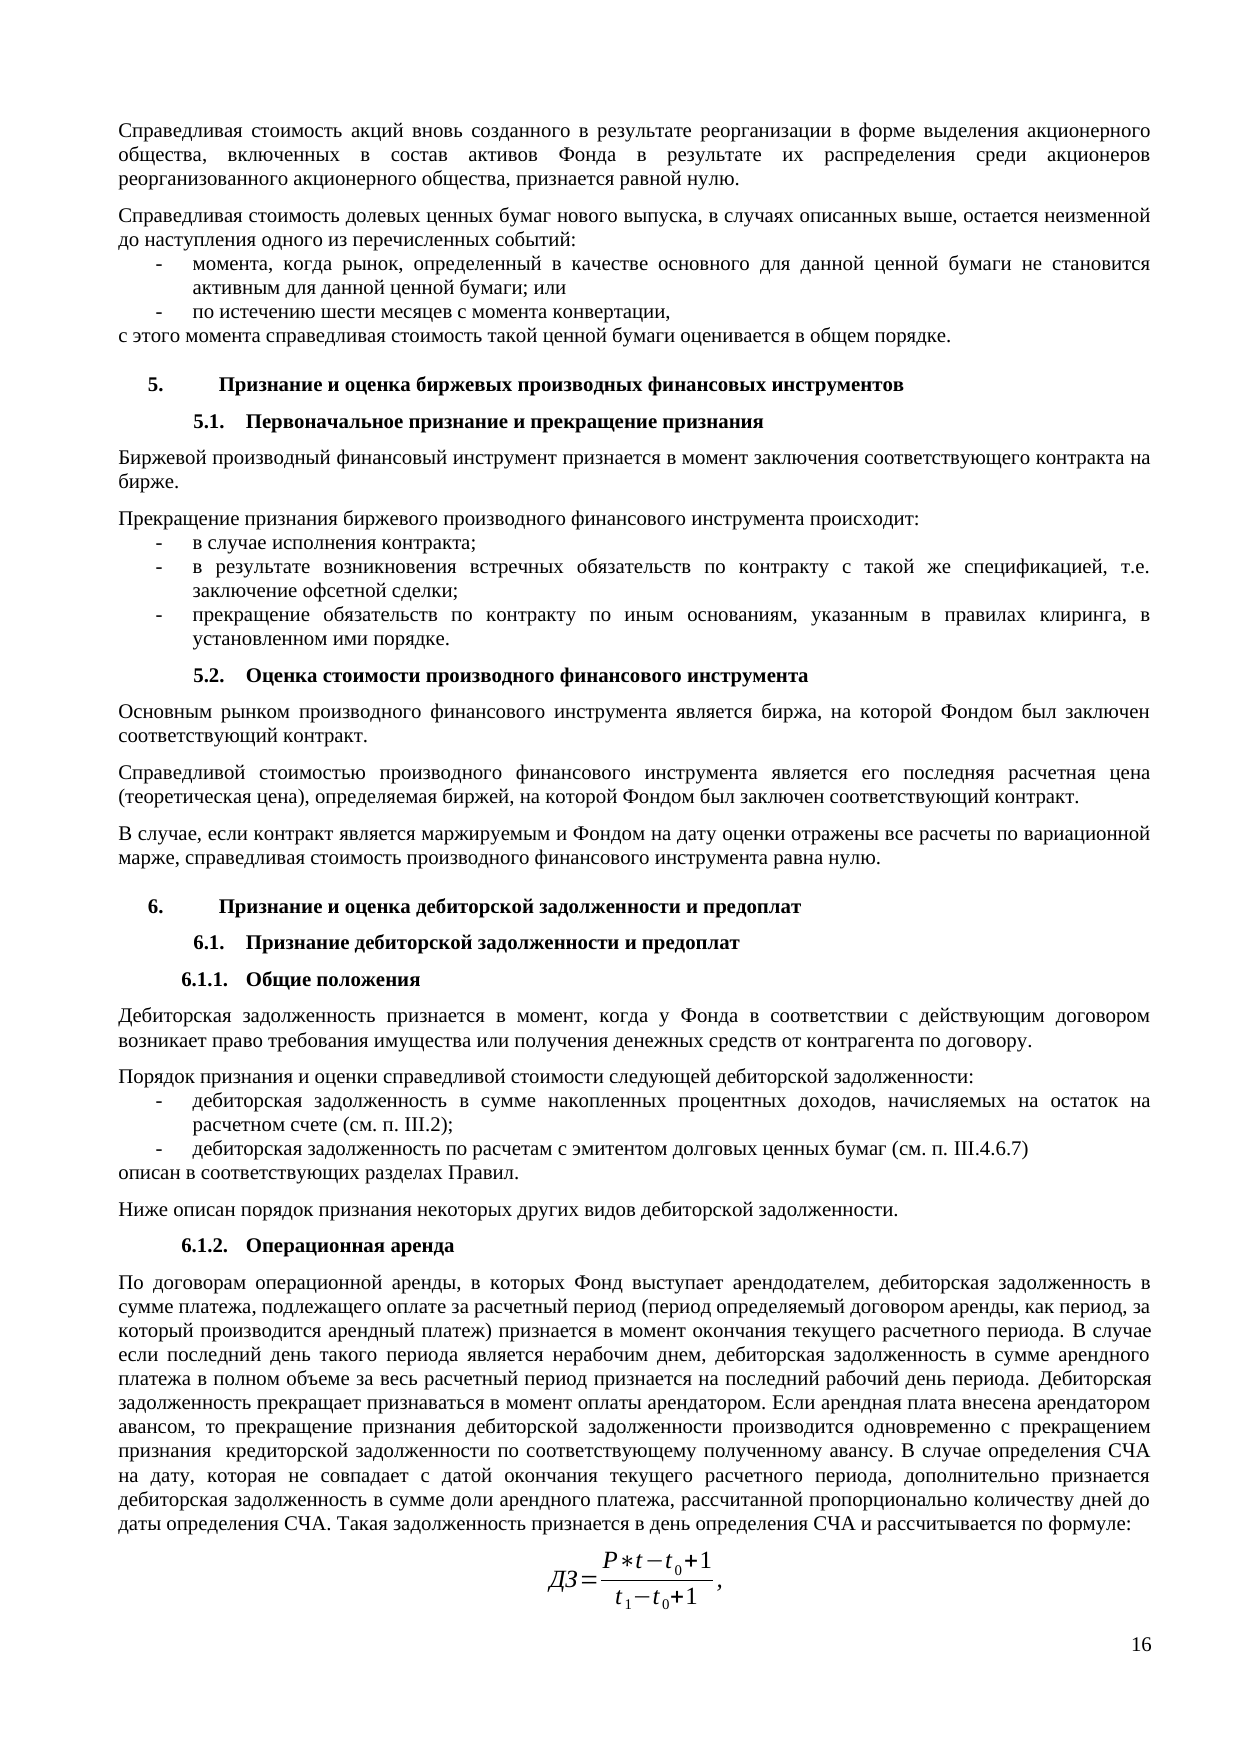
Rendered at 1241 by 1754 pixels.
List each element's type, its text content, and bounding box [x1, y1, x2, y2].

text Ниже описан порядок признания некоторых других видов дебиторской задолженности. [118, 1197, 1152, 1221]
text Справедливая стоимость акций вновь созданного в результате реорганизации в форме выделения акционерного общества, включенных в состав активов Фонда в результате их распределения среди акционеров реорганизованного акционерного общества, признается равной нулю. [118, 118, 1152, 190]
text описан в соответствующих разделах Правил. [118, 1160, 1152, 1184]
list момента, когда рынок, определенный в качестве основного для данной ценной бумаги не становится активным для данной ценной бумаги; или [155, 251, 1152, 299]
text Признание дебиторской задолженности и предоплат [193, 930, 1152, 954]
text Дебиторская задолженность признается в момент, когда у Фонда в соответствии с действующим договором возникает право требования имущества или получения денежных средств от контрагента по договору. [118, 1003, 1152, 1052]
text Основным рынком производного финансового инструмента является биржа, на которой Фондом был заключен соответствующий контракт. [118, 699, 1152, 747]
text Справедливой стоимостью производного финансового инструмента является его последняя расчетная цена (теоретическая цена), определяемая биржей, на которой Фондом был заключен соответствующий контракт. [118, 760, 1152, 808]
text Признание и оценка биржевых производных финансовых инструментов [148, 372, 1152, 396]
text Общие положения [181, 967, 1152, 991]
list прекращение обязательств по контракту по иным основаниям, указанным в правилах клиринга, в установленном ими порядке. [155, 602, 1152, 650]
text Первоначальное признание и прекращение признания [193, 409, 1152, 433]
text Признание и оценка дебиторской задолженности и предоплат [148, 894, 1152, 918]
text В случае, если контракт является маржируемым и Фондом на дату оценки отражены все расчеты по вариационной марже, справедливая стоимость производного финансового инструмента равна нулю. [118, 821, 1152, 869]
text Операционная аренда [181, 1233, 1152, 1257]
text По договорам операционной аренды, в которых Фонд выступает арендодателем, дебиторская задолженность в сумме платежа, подлежащего оплате за расчетный период (период определяемый договором аренды, как период, за который производится арендный платеж) признается в момент окончания текущего расчетного периода. В случае если последний день такого периода является нерабочим днем, дебиторская задолженность в сумме арендного платежа в полном объеме за весь расчетный период признается на последний рабочий день периода. Дебиторская задолженность прекращает признаваться в момент оплаты арендатором. Если арендная плата внесена арендатором авансом, то прекращение признания дебиторской задолженности производится одновременно с прекращением признания кредиторской задолженности по соответствующему полученному авансу. В случае определения СЧА на дату, которая не совпадает с датой окончания текущего расчетного периода, дополнительно признается дебиторская задолженность в сумме доли арендного платежа, рассчитанной пропорционально количеству дней до даты определения СЧА. Такая задолженность признается в день определения СЧА и рассчитывается по формуле: [118, 1270, 1152, 1535]
list в результате возникновения встречных обязательств по контракту с такой же спецификацией, т.е. заключение офсетной сделки; [155, 554, 1152, 602]
text Порядок признания и оценки справедливой стоимости следующей дебиторской задолженности: [118, 1064, 1152, 1088]
text Справедливая стоимость долевых ценных бумаг нового выпуска, в случаях описанных выше, остается неизменной до наступления одного из перечисленных событий: [118, 203, 1152, 251]
text Биржевой производный финансовый инструмент признается в момент заключения соответствующего контракта на бирже. [118, 445, 1152, 493]
text Оценка стоимости производного финансового инструмента [193, 663, 1152, 687]
list в случае исполнения контракта; [155, 530, 1152, 554]
text с этого момента справедливая стоимость такой ценной бумаги оценивается в общем порядке. [118, 323, 1152, 347]
text Прекращение признания биржевого производного финансового инструмента происходит: [118, 506, 1152, 530]
list по истечению шести месяцев с момента конвертации, [155, 299, 1152, 323]
